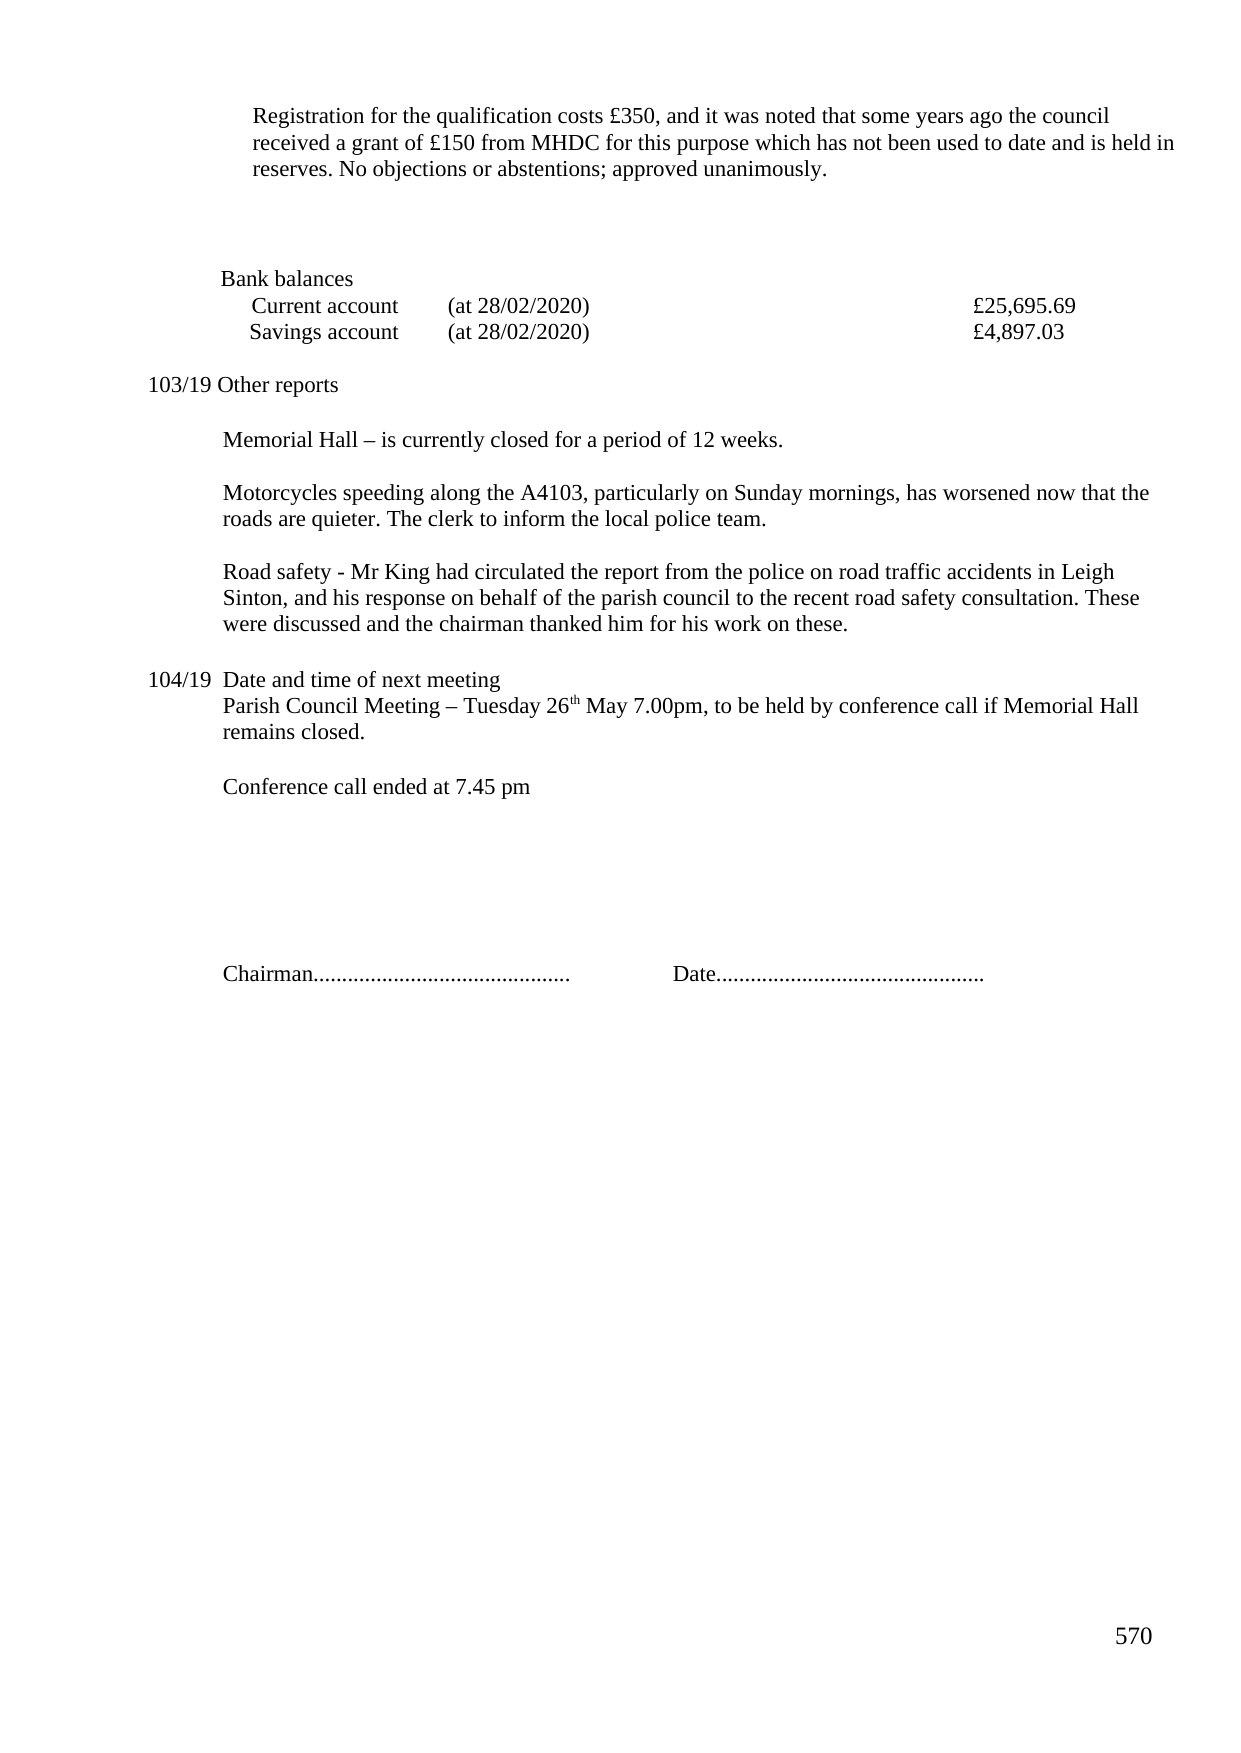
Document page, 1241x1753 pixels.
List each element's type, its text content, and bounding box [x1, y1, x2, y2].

text Bank balances [215, 266, 1182, 292]
text 103/19 Other reports [148, 371, 1152, 397]
text Parish Council Meeting – Tuesday 26th May 7.00pm, to be held by conference call if Memorial Hall [148, 692, 1217, 718]
text Memorial Hall – is currently closed for a period of 12 weeks. [223, 426, 1152, 452]
text remains closed. [148, 718, 1217, 745]
text Current account (at 28/02/2020) £25,695.69 [148, 292, 1182, 318]
text 104/19 Date and time of next meeting [148, 666, 1217, 692]
text Savings account (at 28/02/2020) £4,897.03 [148, 318, 1182, 344]
text Conference call ended at 7.45 pm [148, 773, 1217, 800]
text Chairman............................................. Date............................................... [148, 960, 1217, 987]
list Registration for the qualification costs £350, and it was noted that some years ago the council received a grant of £150 from MHDC for this purpose which has not been used to date and is held in reserves. No objections or abstentions; approved unanimously. [252, 103, 1182, 182]
text Motorcycles speeding along the A4103, particularly on Sunday mornings, has worsened now that the roads are quieter. The clerk to inform the local police team. [223, 479, 1152, 531]
text Road safety - Mr King had circulated the report from the police on road traffic accidents in Leigh Sinton, and his response on behalf of the parish council to the recent road safety consultation. These were discussed and the chairman thanked him for his work on these. [223, 558, 1152, 637]
